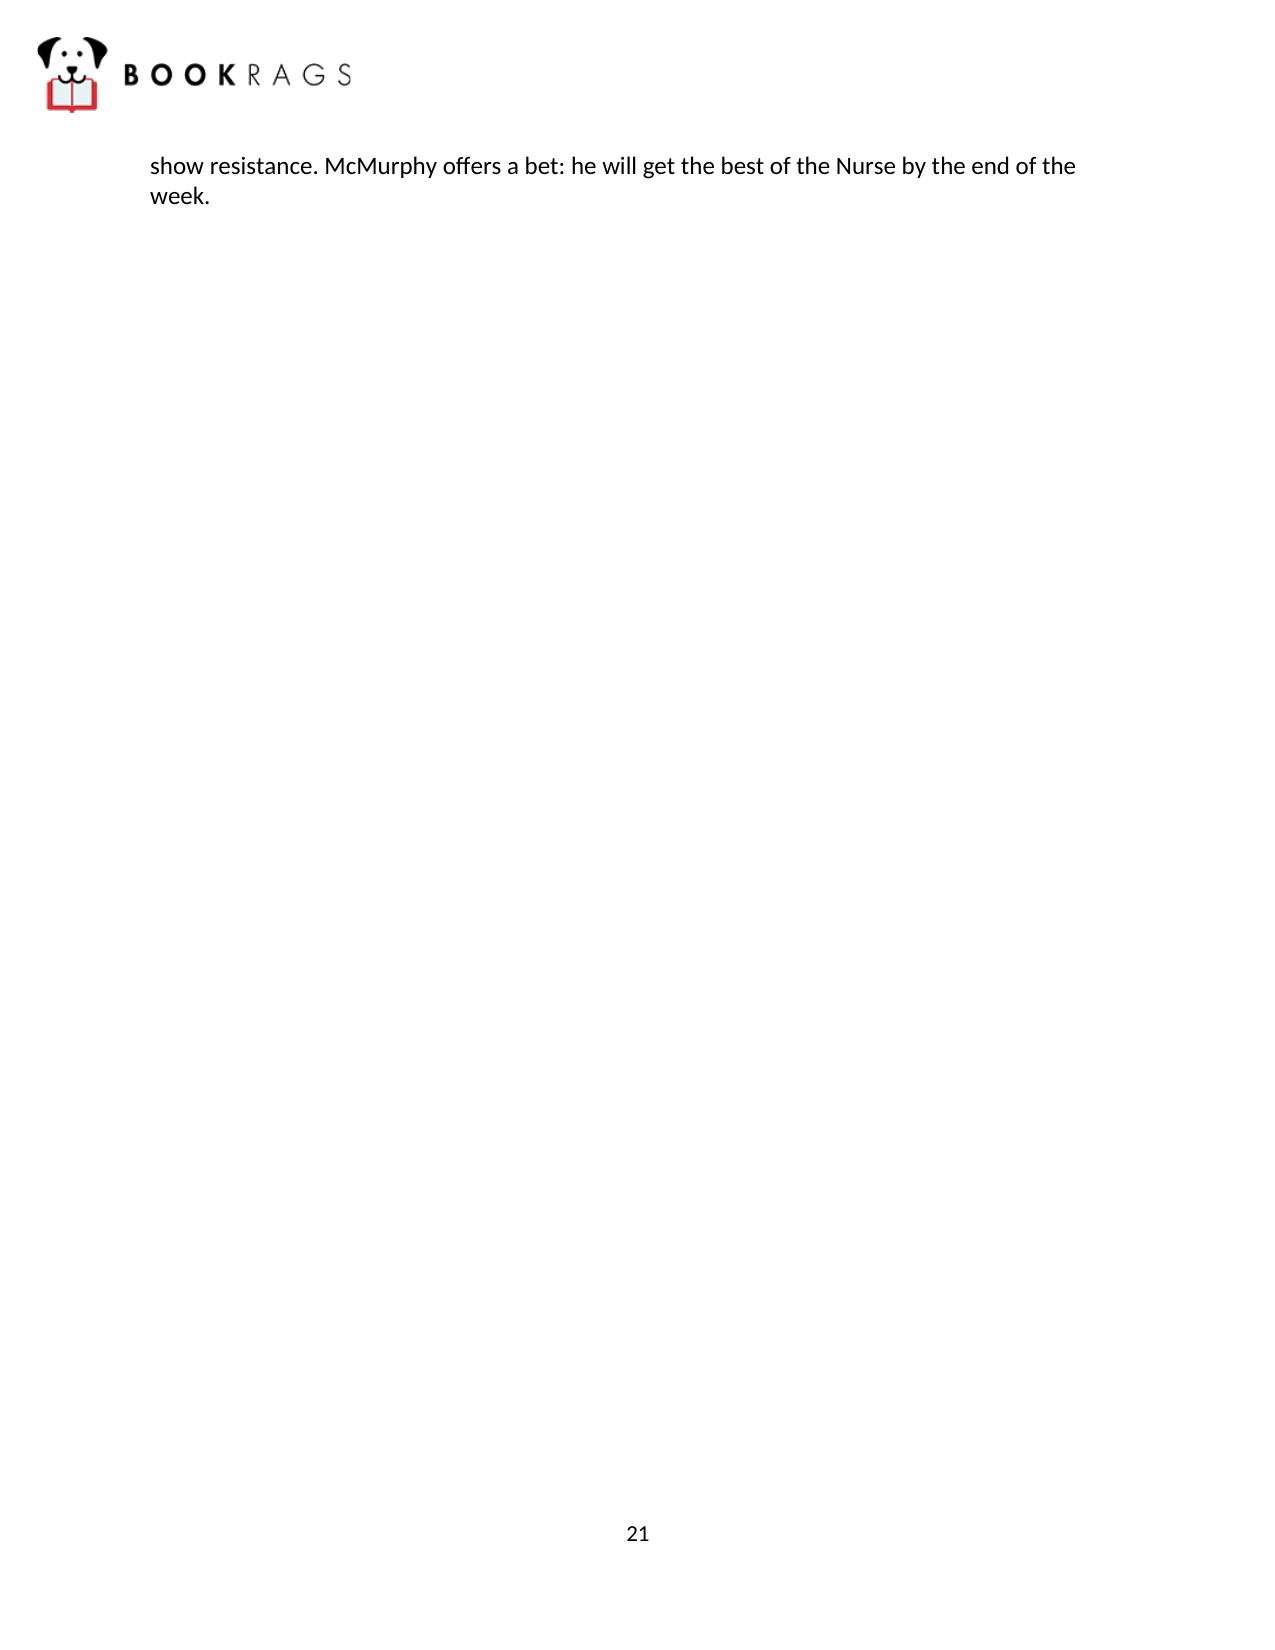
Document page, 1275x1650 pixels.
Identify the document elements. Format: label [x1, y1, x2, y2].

picture [37, 37, 351, 113]
text [150, 150, 1125, 211]
